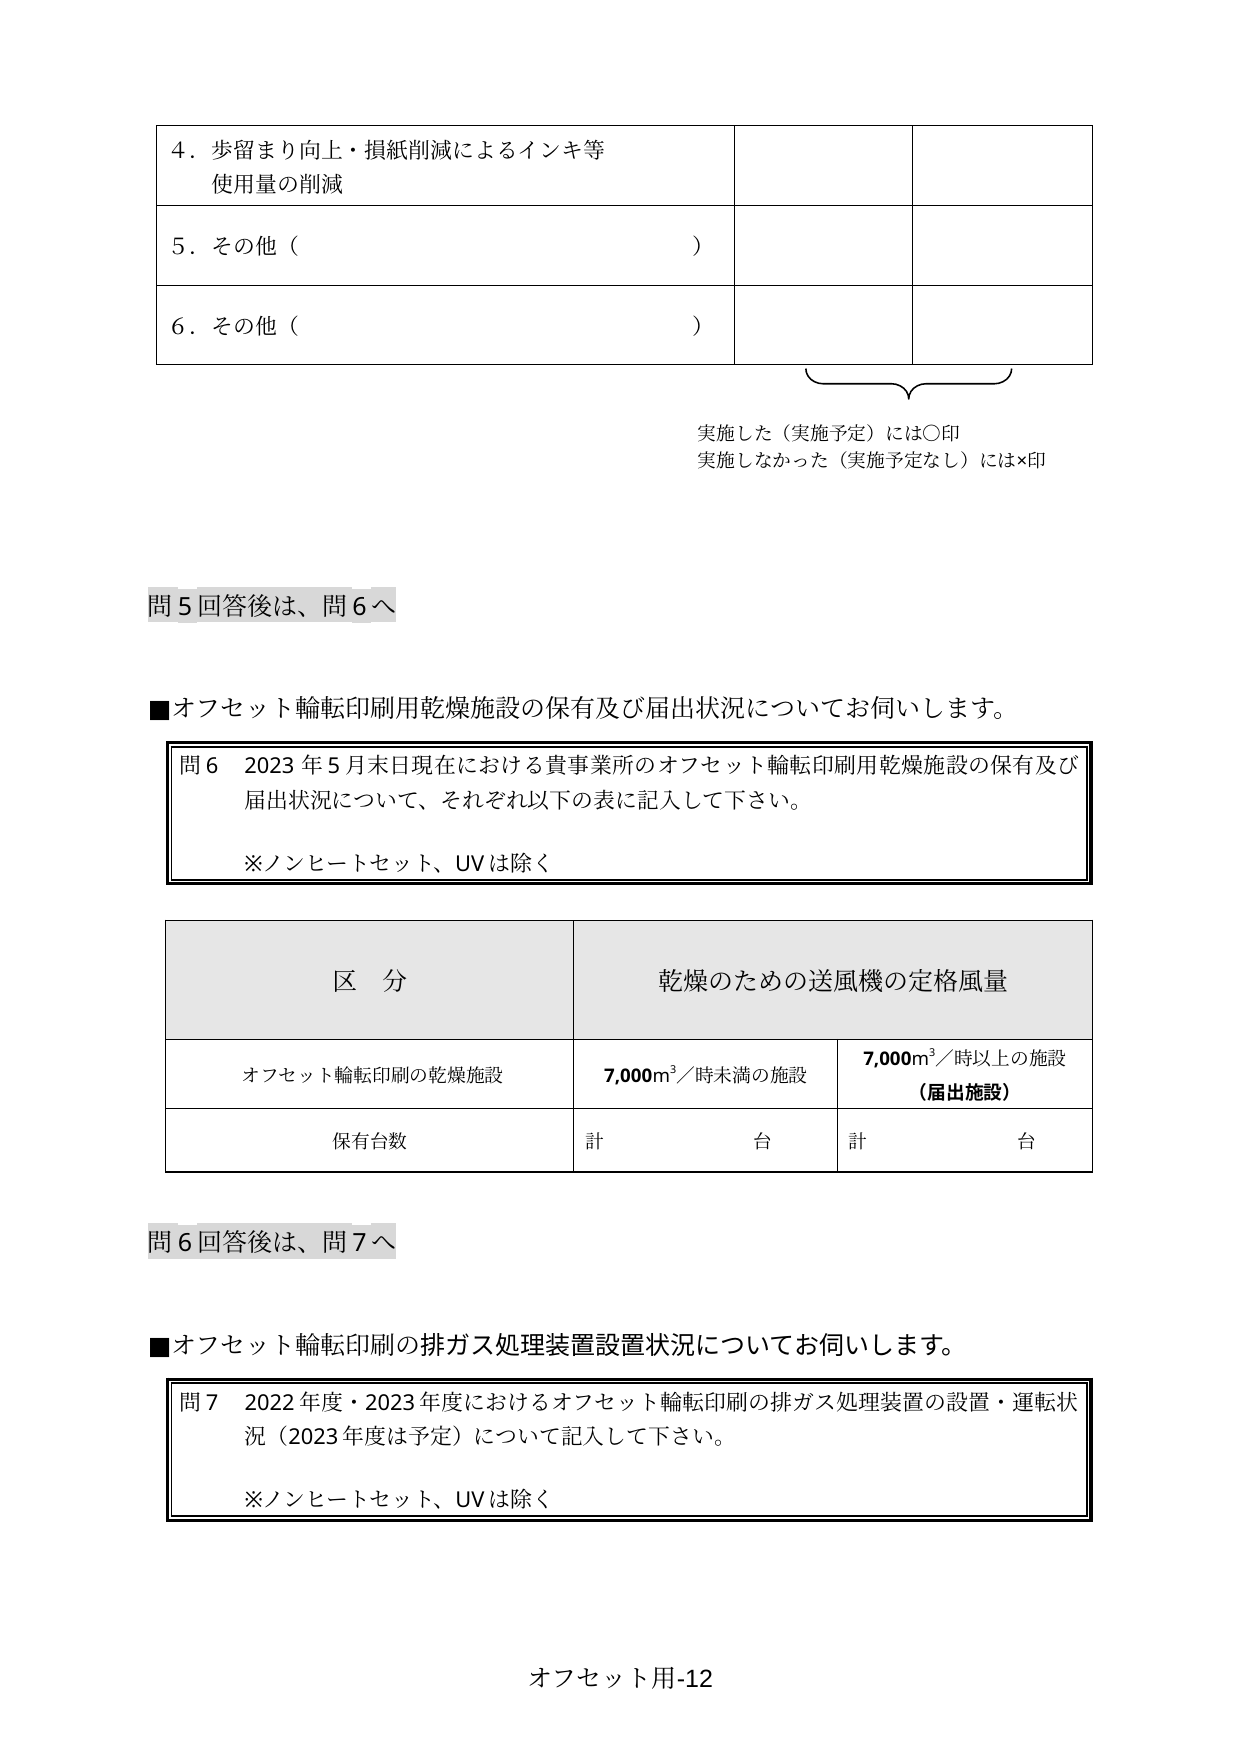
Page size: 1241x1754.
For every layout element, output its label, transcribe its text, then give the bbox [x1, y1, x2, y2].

table_cell [735, 126, 912, 205]
table_cell [913, 126, 1092, 205]
table_header 区 分 [166, 921, 573, 1039]
table_cell [913, 206, 1092, 285]
table_cell [913, 286, 1092, 364]
table_cell 7,000m3／時未満の施設 [574, 1040, 837, 1108]
table_cell ５．その他（ ） [157, 206, 734, 285]
table_header 2022年度・2023年度におけるオフセット輪転印刷の排ガス処理装置の設置・運転状況（2023年度は予定）について記入して下さい。 ※ノンヒートセット、UVは除く [234, 1384, 1086, 1515]
table_cell オフセット輪転印刷の乾燥施設 [166, 1040, 573, 1108]
table_cell 保有台数 [166, 1109, 573, 1171]
text 問6回答後は、問7へ [148, 1207, 1092, 1275]
table_cell 7,000m3／時以上の施設 （届出施設） [838, 1040, 1092, 1108]
text 問5回答後は、問6へ [148, 570, 1092, 639]
table_header 問7 [172, 1384, 234, 1515]
table_header 問6 [172, 748, 234, 879]
table_cell [735, 286, 912, 364]
table_header 2023 年5月末日現在における貴事業所のオフセット輪転印刷用乾燥施設の保有及び届出状況について、それぞれ以下の表に記入して下さい。 ※ノンヒートセット、UVは除く [234, 748, 1086, 879]
table_cell [735, 206, 912, 285]
table_cell ４．歩留まり向上・損紙削減によるインキ等 使用量の削減 [157, 126, 734, 205]
table_cell ６．その他（ ） [157, 286, 734, 364]
table_cell 計 台 [574, 1109, 837, 1171]
text ■オフセット輪転印刷の排ガス処理装置設置状況についてお伺いします。 [148, 1309, 1092, 1377]
text ■オフセット輪転印刷用乾燥施設の保有及び届出状況についてお伺いします。 [148, 673, 1092, 741]
table_header 乾燥のための送風機の定格風量 [574, 921, 1092, 1039]
table_cell 計 台 [838, 1109, 1092, 1171]
